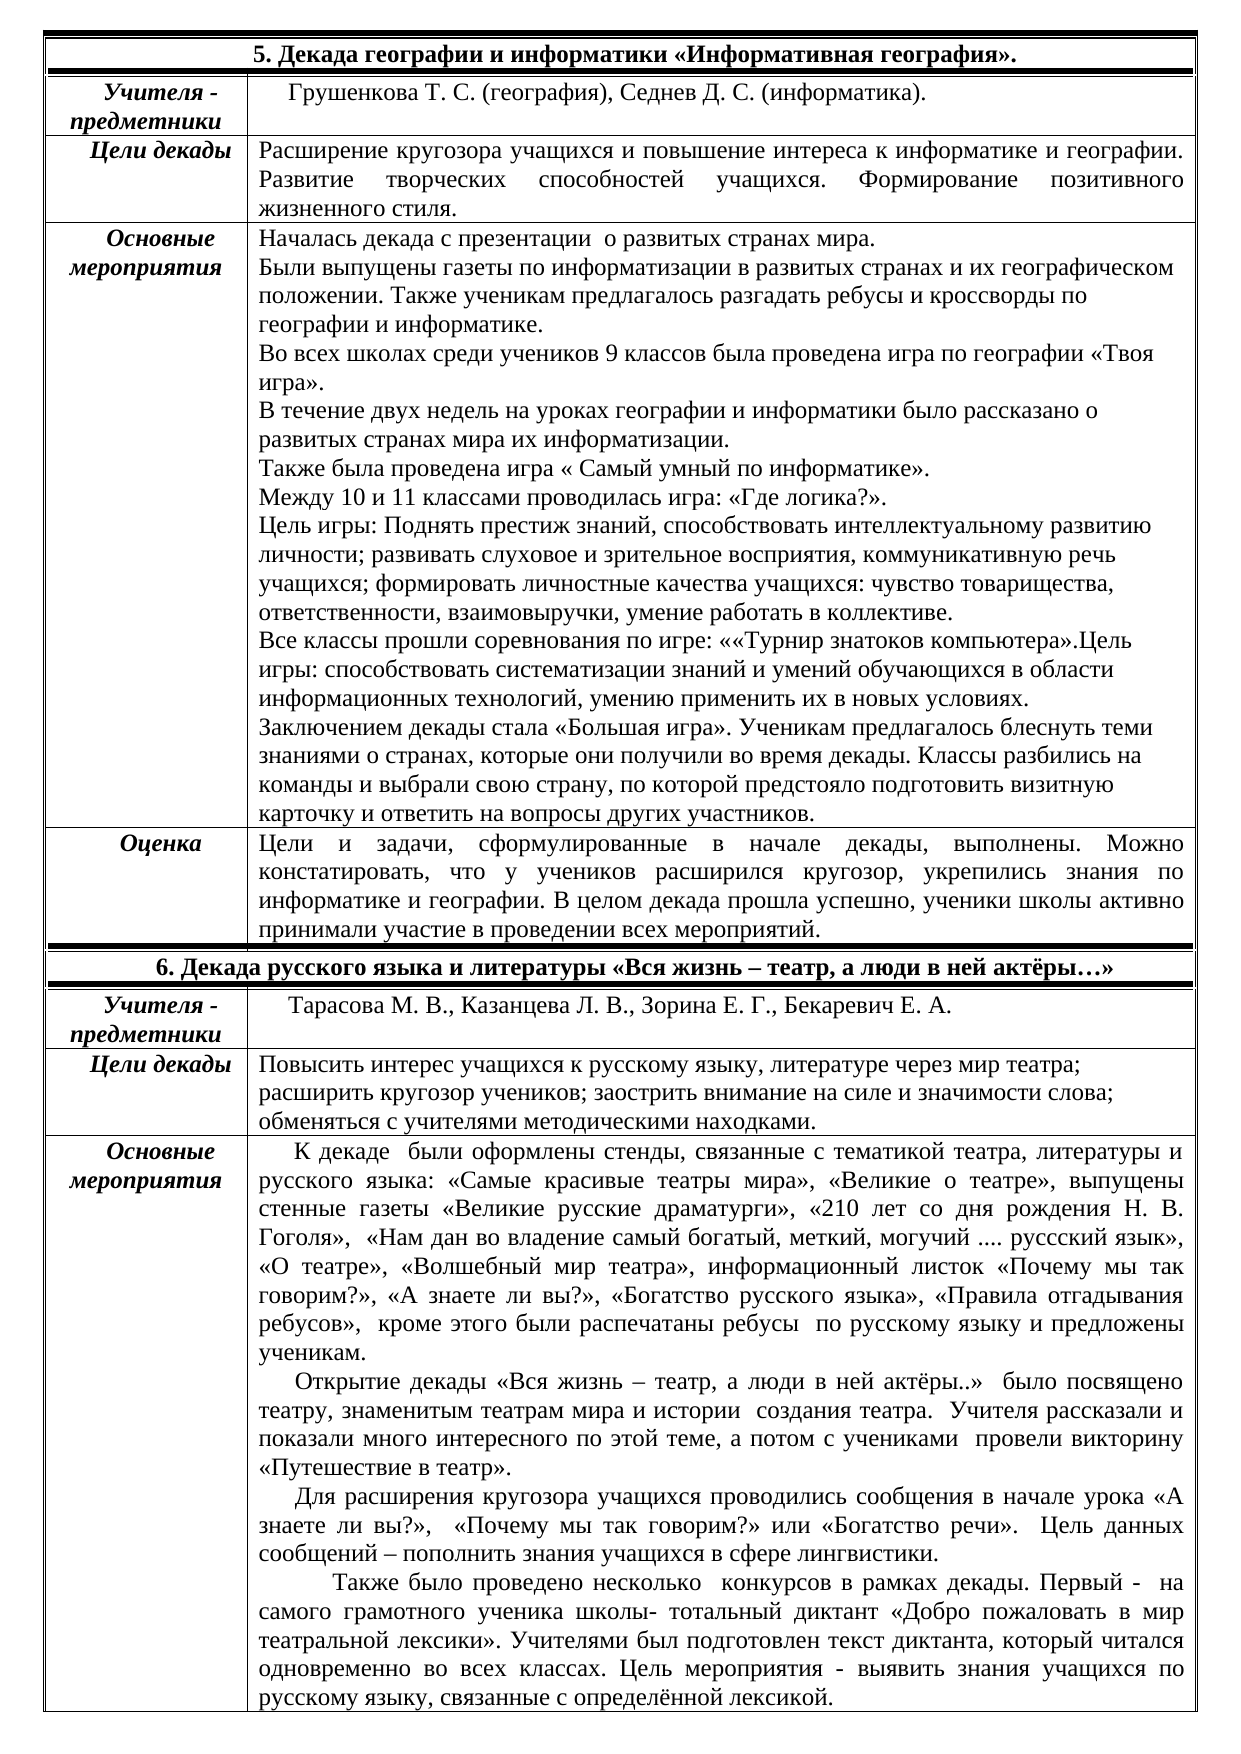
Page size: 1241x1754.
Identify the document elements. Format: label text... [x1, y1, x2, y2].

table_cell Повысить интерес учащихся к русскому языку, литературе через мир театра; расширить кругозор учеников; заострить внимание на силе и значимости слова; обменяться с учителями методическими находками. [248, 1049, 1195, 1135]
table_cell 5. Декада географии и информатики «Информативная география». [46, 39, 1195, 68]
table_cell Цели декады [46, 1049, 247, 1135]
table_cell Цели и задачи, сформулированные в начале декады, выполнены. Можно констатировать, что у учеников расширился кругозор, укрепились знания по информатике и географии. В целом декада прошла успешно, ученики школы активно принимали участие в проведении всех мероприятий. [248, 828, 1195, 943]
table_cell Цели декады [46, 136, 247, 222]
table_cell Учителя - предметники [44, 981, 247, 1048]
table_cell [248, 1136, 1195, 1711]
table_cell Грушенкова Т. С. (география), Седнев Д. С. (информатика). [248, 68, 1196, 134]
table_cell Расширение кругозора учащихся и повышение интереса к информатике и географии. Развитие творческих способностей учащихся. Формирование позитивного жизненного стиля. [248, 136, 1195, 222]
table_cell Началась декада с презентации о развитых странах мира. Были выпущены газеты по информатизации в развитых странах и их географическом положении. Также ученикам предлагалось разгадать ребусы и кроссворды по географии и информатике. Во всех школах среди учеников 9 классов была проведена игра по географии «Твоя игра». В течение двух недель на уроках географии и информатики было рассказано о развитых странах мира их информатизации. Также была проведена игра « Самый умный по информатике». Между 10 и 11 классами проводилась игра: «Где логика?». Цель игры: Поднять престиж знаний, способствовать интеллектуальному развитию личности; развивать слуховое и зрительное восприятия, коммуникативную речь учащихся; формировать личностные качества учащихся: чувство товарищества, ответственности, взаимовыручки, умение работать в коллективе. Все классы прошли соревнования по игре: ««Турнир знатоков компьютера».Цель игры: способствовать систематизации знаний и умений обучающихся в области информационных технологий, умению применить их в новых условиях. Заключением декады стала «Большая игра». Ученикам предлагалось блеснуть теми знаниями о странах, которые они получили во время декады. Классы разбились на команды и выбрали свою страну, по которой предстояло подготовить визитную карточку и ответить на вопросы других участников. [248, 223, 1195, 827]
table_cell 6. Декада русского языка и литературы «Вся жизнь – театр, а люди в ней актёры…» [44, 943, 1196, 981]
table_cell Основные мероприятия [46, 223, 247, 827]
table_cell Оценка [46, 828, 247, 943]
table_cell Учителя - предметники [44, 68, 247, 134]
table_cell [46, 1136, 247, 1711]
table_cell Тарасова М. В., Казанцева Л. В., Зорина Е. Г., Бекаревич Е. А. [248, 981, 1196, 1048]
